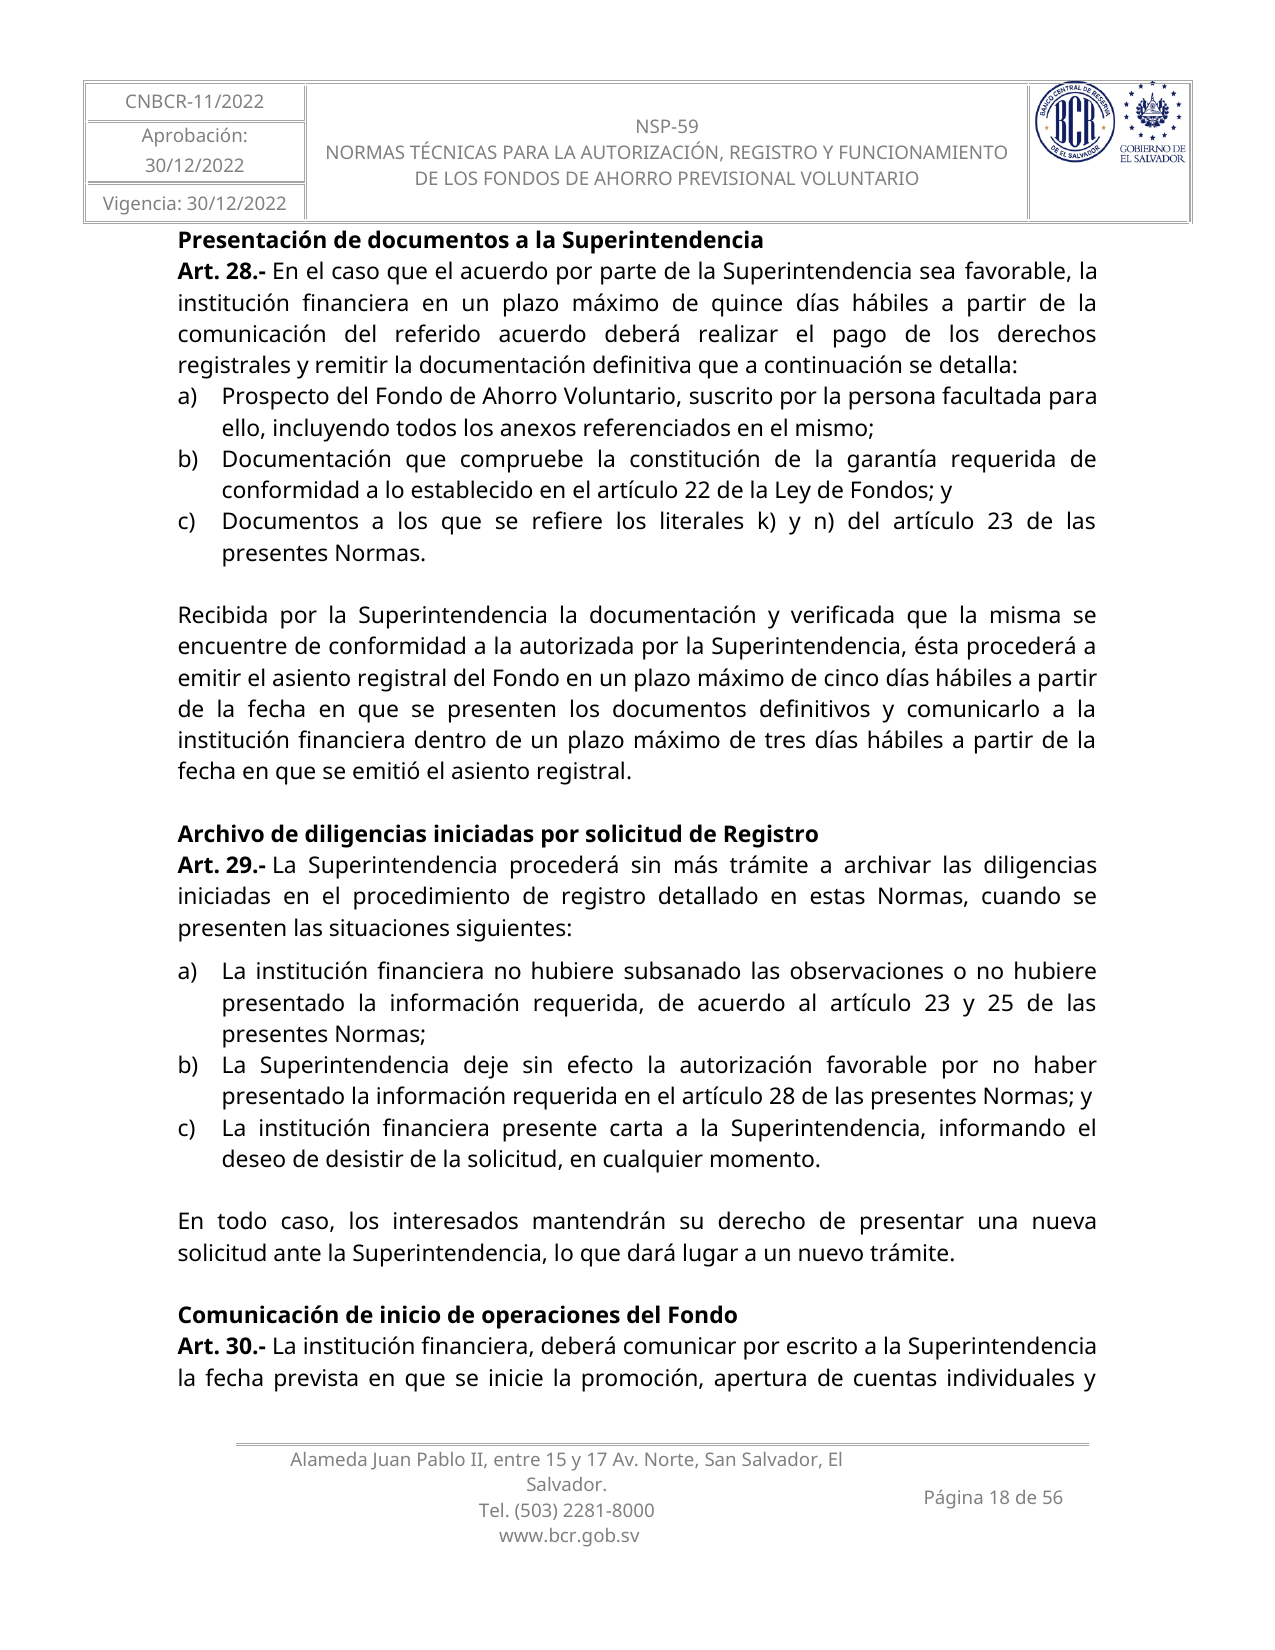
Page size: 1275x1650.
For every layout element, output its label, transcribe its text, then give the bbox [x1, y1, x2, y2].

list Prospecto del Fondo de Ahorro Voluntario, suscrito por la persona facultada para ello, incluyendo todos los anexos referenciados en el mismo; [177, 380, 1098, 443]
list La Superintendencia deje sin efecto la autorización favorable por no haber presentado la información requerida en el artículo 28 de las presentes Normas; y [177, 1049, 1098, 1111]
list La Superintendencia procederá sin más trámite a archivar las diligencias iniciadas en el procedimiento de registro detallado en estas Normas, cuando se presenten las situaciones siguientes: [177, 849, 1098, 943]
text Archivo de diligencias iniciadas por solicitud de Registro [177, 818, 1098, 849]
text En todo caso, los interesados mantendrán su derecho de presentar una nueva solicitud ante la Superintendencia, lo que dará lugar a un nuevo trámite. [177, 1205, 1098, 1268]
list La institución financiera presente carta a la Superintendencia, informando el deseo de desistir de la solicitud, en cualquier momento. [177, 1111, 1098, 1174]
list La institución financiera no hubiere subsanado las observaciones o no hubiere presentado la información requerida, de acuerdo al artículo 23 y 25 de las presentes Normas; [177, 955, 1098, 1049]
list Documentos a los que se refiere los literales k) y n) del artículo 23 de las presentes Normas. [177, 505, 1098, 568]
picture [1032, 84, 1187, 164]
list En el caso que el acuerdo por parte de la Superintendencia sea favorable, la institución financiera en un plazo máximo de quince días hábiles a partir de la comunicación del referido acuerdo deberá realizar el pago de los derechos registrales y remitir la documentación definitiva que a continuación se detalla: [177, 255, 1098, 380]
text Comunicación de inicio de operaciones del Fondo [177, 1299, 1098, 1330]
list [177, 1330, 1098, 1393]
text Presentación de documentos a la Superintendencia [177, 148, 1098, 223]
list Documentación que compruebe la constitución de la garantía requerida de conformidad a lo establecido en el artículo 22 de la Ley de Fondos; y [177, 443, 1098, 505]
text Recibida por la Superintendencia la documentación y verificada que la misma se encuentre de conformidad a la autorizada por la Superintendencia, ésta procederá a emitir el asiento registral del Fondo en un plazo máximo de cinco días hábiles a partir de la fecha en que se presenten los documentos definitivos y comunicarlo a la institución financiera dentro de un plazo máximo de tres días hábiles a partir de la fecha en que se emitió el asiento registral. [177, 599, 1098, 786]
text Presentación de documentos a la Superintendencia [177, 224, 1098, 255]
